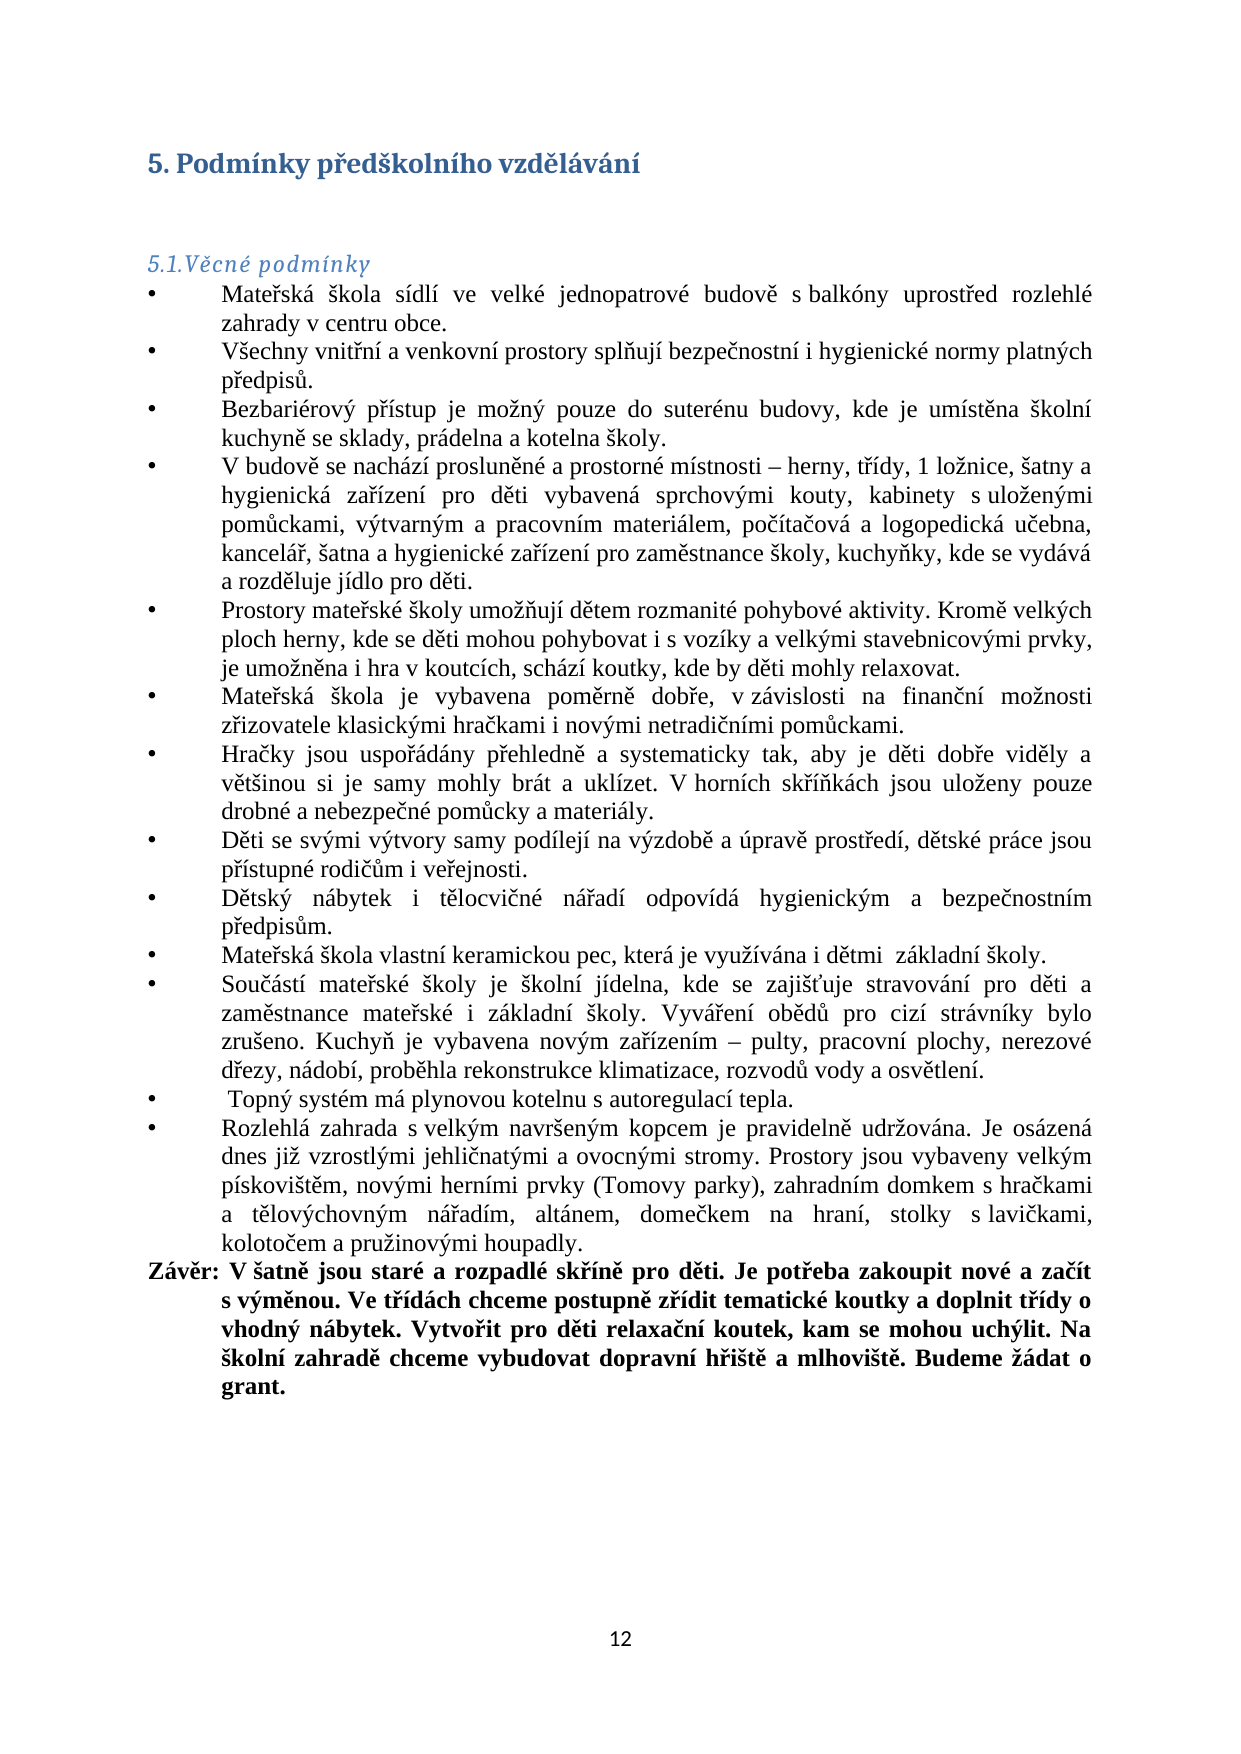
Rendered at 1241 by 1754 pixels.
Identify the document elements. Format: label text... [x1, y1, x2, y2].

text Prostory mateřské školy umožňují dětem rozmanité pohybové aktivity. Kromě velkých ploch herny, kde se děti mohou pohybovat i s vozíky a velkými stavebnicovými prvky, je umožněna i hra v koutcích, schází koutky, kde by děti mohly relaxovat. [148, 595, 1093, 681]
text Hračky jsou uspořádány přehledně a systematicky tak, aby je děti dobře viděly a většinou si je samy mohly brát a uklízet. V horních skříňkách jsou uloženy pouze drobné a nebezpečné pomůcky a materiály. [148, 739, 1093, 825]
text Závěr: V šatně jsou staré a rozpadlé skříně pro děti. Je potřeba zakoupit nové a začít s výměnou. Ve třídách chceme postupně zřídit tematické koutky a doplnit třídy o vhodný nábytek. Vytvořit pro děti relaxační koutek, kam se mohou uchýlit. Na školní zahradě chceme vybudovat dopravní hřiště a mlhoviště. Budeme žádat o grant. [148, 1256, 1093, 1400]
text Mateřská škola sídlí ve velké jednopatrové budově s balkóny uprostřed rozlehlé zahrady v centru obce. [148, 279, 1093, 336]
text Mateřská škola je vybavena poměrně dobře, v závislosti na finanční možnosti zřizovatele klasickými hračkami i novými netradičními pomůckami. [148, 681, 1093, 739]
text Děti se svými výtvory samy podílejí na výzdobě a úpravě prostředí, dětské práce jsou přístupné rodičům i veřejnosti. [148, 825, 1093, 883]
text Součástí mateřské školy je školní jídelna, kde se zajišťuje stravování pro děti a zaměstnance mateřské i základní školy. Vyváření obědů pro cizí strávníky bylo zrušeno. Kuchyň je vybavena novým zařízením – pulty, pracovní plochy, nerezové dřezy, nádobí, proběhla rekonstrukce klimatizace, rozvodů vody a osvětlení. [148, 969, 1093, 1084]
subtitle 5. Podmínky předškolního vzdělávání [148, 148, 1093, 181]
text Bezbariérový přístup je možný pouze do suterénu budovy, kde je umístěna školní kuchyně se sklady, prádelna a kotelna školy. [148, 394, 1093, 451]
text Mateřská škola vlastní keramickou pec, která je využívána i dětmi základní školy. [148, 940, 1093, 969]
text Rozlehlá zahrada s velkým navršeným kopcem je pravidelně udržována. Je osázená dnes již vzrostlými jehličnatými a ovocnými stromy. Prostory jsou vybaveny velkým pískovištěm, novými herními prvky (Tomovy parky), zahradním domkem s hračkami a tělovýchovným nářadím, altánem, domečkem na hraní, stolky s lavičkami, kolotočem a pružinovými houpadly. [148, 1113, 1093, 1256]
text Všechny vnitřní a venkovní prostory splňují bezpečnostní i hygienické normy platných předpisů. [148, 336, 1093, 394]
text Dětský nábytek i tělocvičné nářadí odpovídá hygienickým a bezpečnostním předpisům. [148, 883, 1093, 940]
text V budově se nachází prosluněné a prostorné místnosti – herny, třídy, 1 ložnice, šatny a hygienická zařízení pro děti vybavená sprchovými kouty, kabinety s uloženými pomůckami, výtvarným a pracovním materiálem, počítačová a logopedická učebna, kancelář, šatna a hygienické zařízení pro zaměstnance školy, kuchyňky, kde se vydává a rozděluje jídlo pro děti. [148, 451, 1093, 595]
text Topný systém má plynovou kotelnu s autoregulací tepla. [148, 1084, 1093, 1113]
subtitle 5.1.Věcné podmínky [148, 250, 1093, 279]
